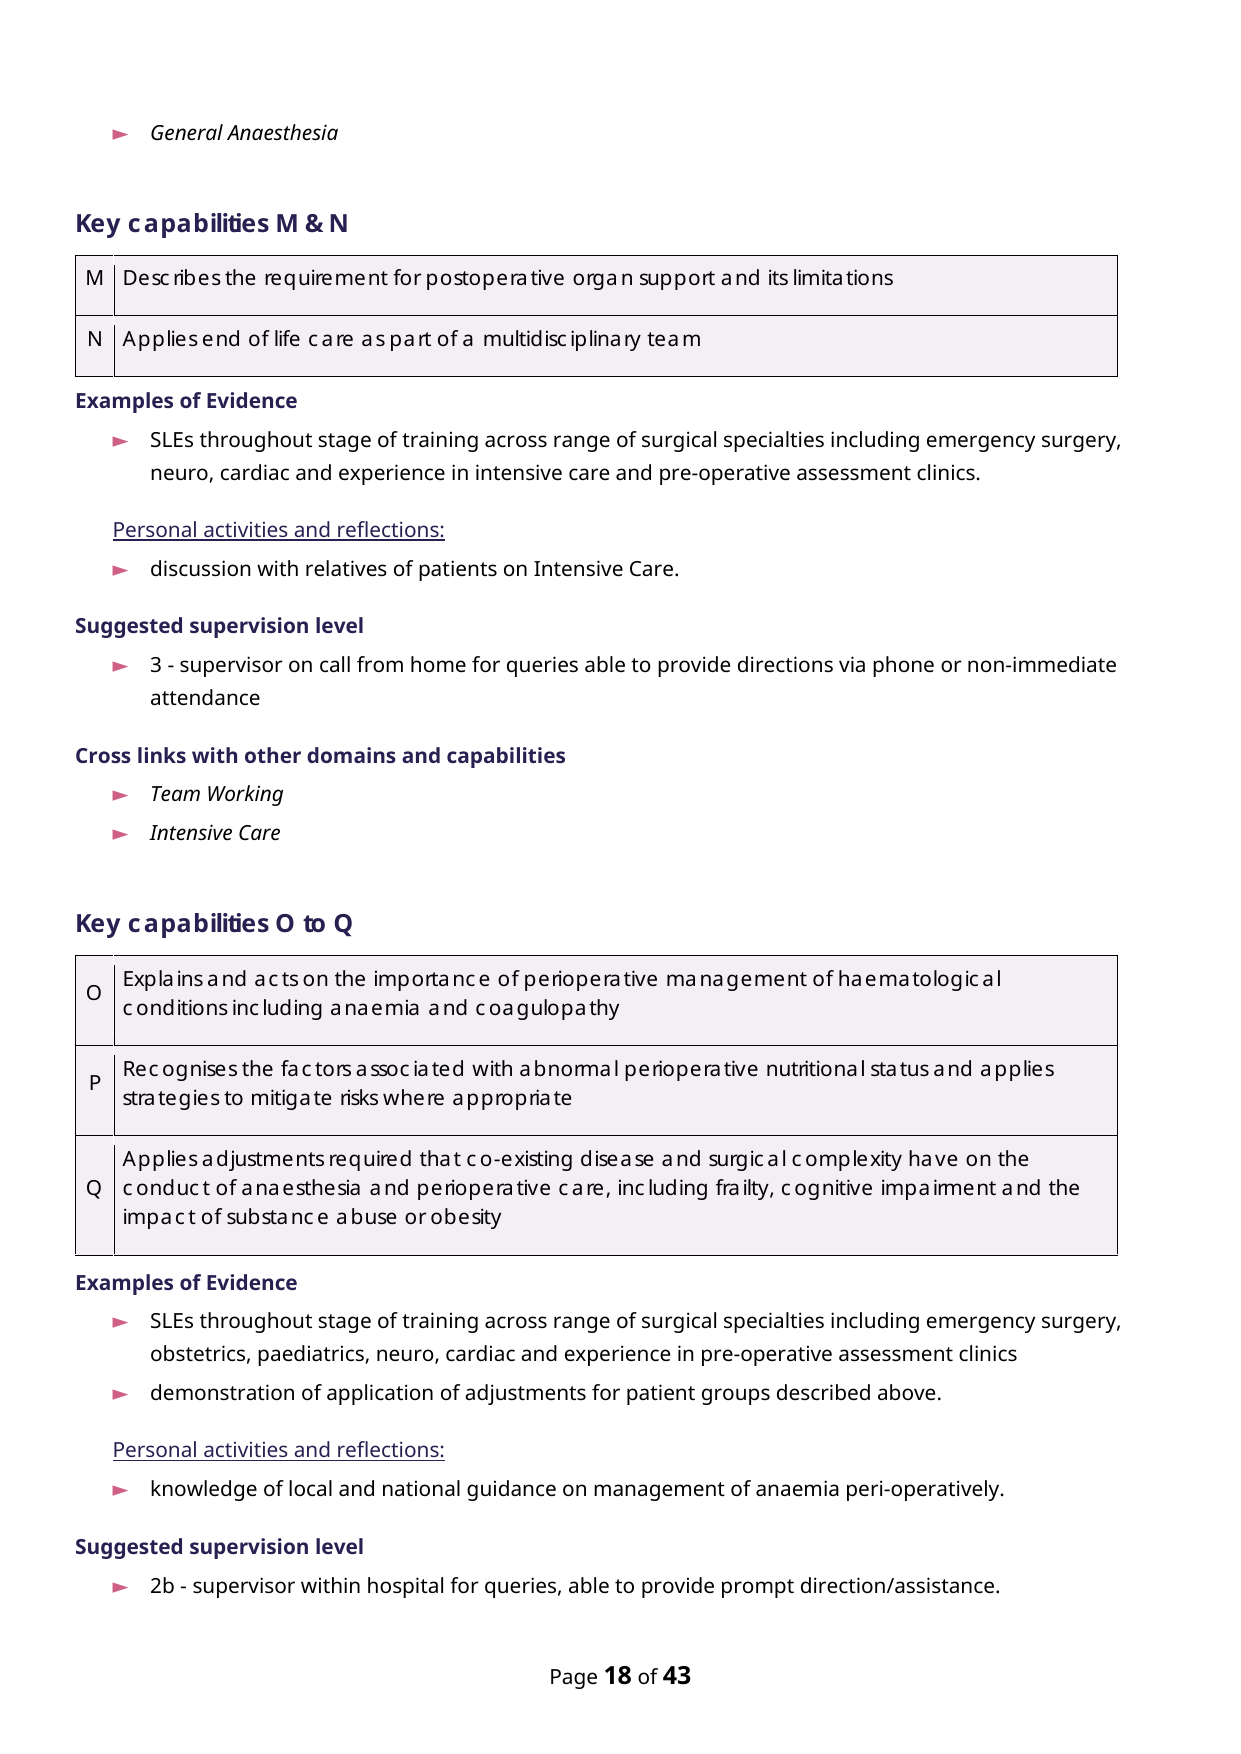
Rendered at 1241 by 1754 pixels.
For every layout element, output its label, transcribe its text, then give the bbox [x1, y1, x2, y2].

subtitle Examples of Evidence [75, 176, 1165, 414]
text 2b - supervisor within hospital for queries, able to provide prompt direction/assistance. [112, 1571, 1165, 1599]
text 3 - supervisor on call from home for queries able to provide directions via phone or non-immediate attendance [112, 651, 1165, 712]
subtitle Suggested supervision level [75, 612, 1165, 640]
subtitle Personal activities and reflections: [75, 515, 1165, 544]
subtitle Cross links with other domains and capabilities [75, 741, 1165, 769]
text General Anaesthesia [112, 118, 1165, 147]
text Intensive Care [112, 818, 1165, 847]
subtitle Personal activities and reflections: [75, 1436, 1165, 1464]
text discussion with relatives of patients on Intensive Care. [112, 554, 1165, 582]
text SLEs throughout stage of training across range of surgical specialties including emergency surgery, neuro, cardiac and experience in intensive care and pre-operative assessment clinics. [112, 425, 1165, 486]
subtitle Suggested supervision level [75, 1532, 1165, 1560]
text knowledge of local and national guidance on management of anaemia peri-operatively. [112, 1474, 1165, 1503]
text demonstration of application of adjustments for patient groups described above. [112, 1378, 1165, 1406]
subtitle Examples of Evidence [75, 876, 1165, 1296]
text Team Working [112, 779, 1165, 808]
text SLEs throughout stage of training across range of surgical specialties including emergency surgery, obstetrics, paediatrics, neuro, cardiac and experience in pre-operative assessment clinics [112, 1306, 1165, 1367]
